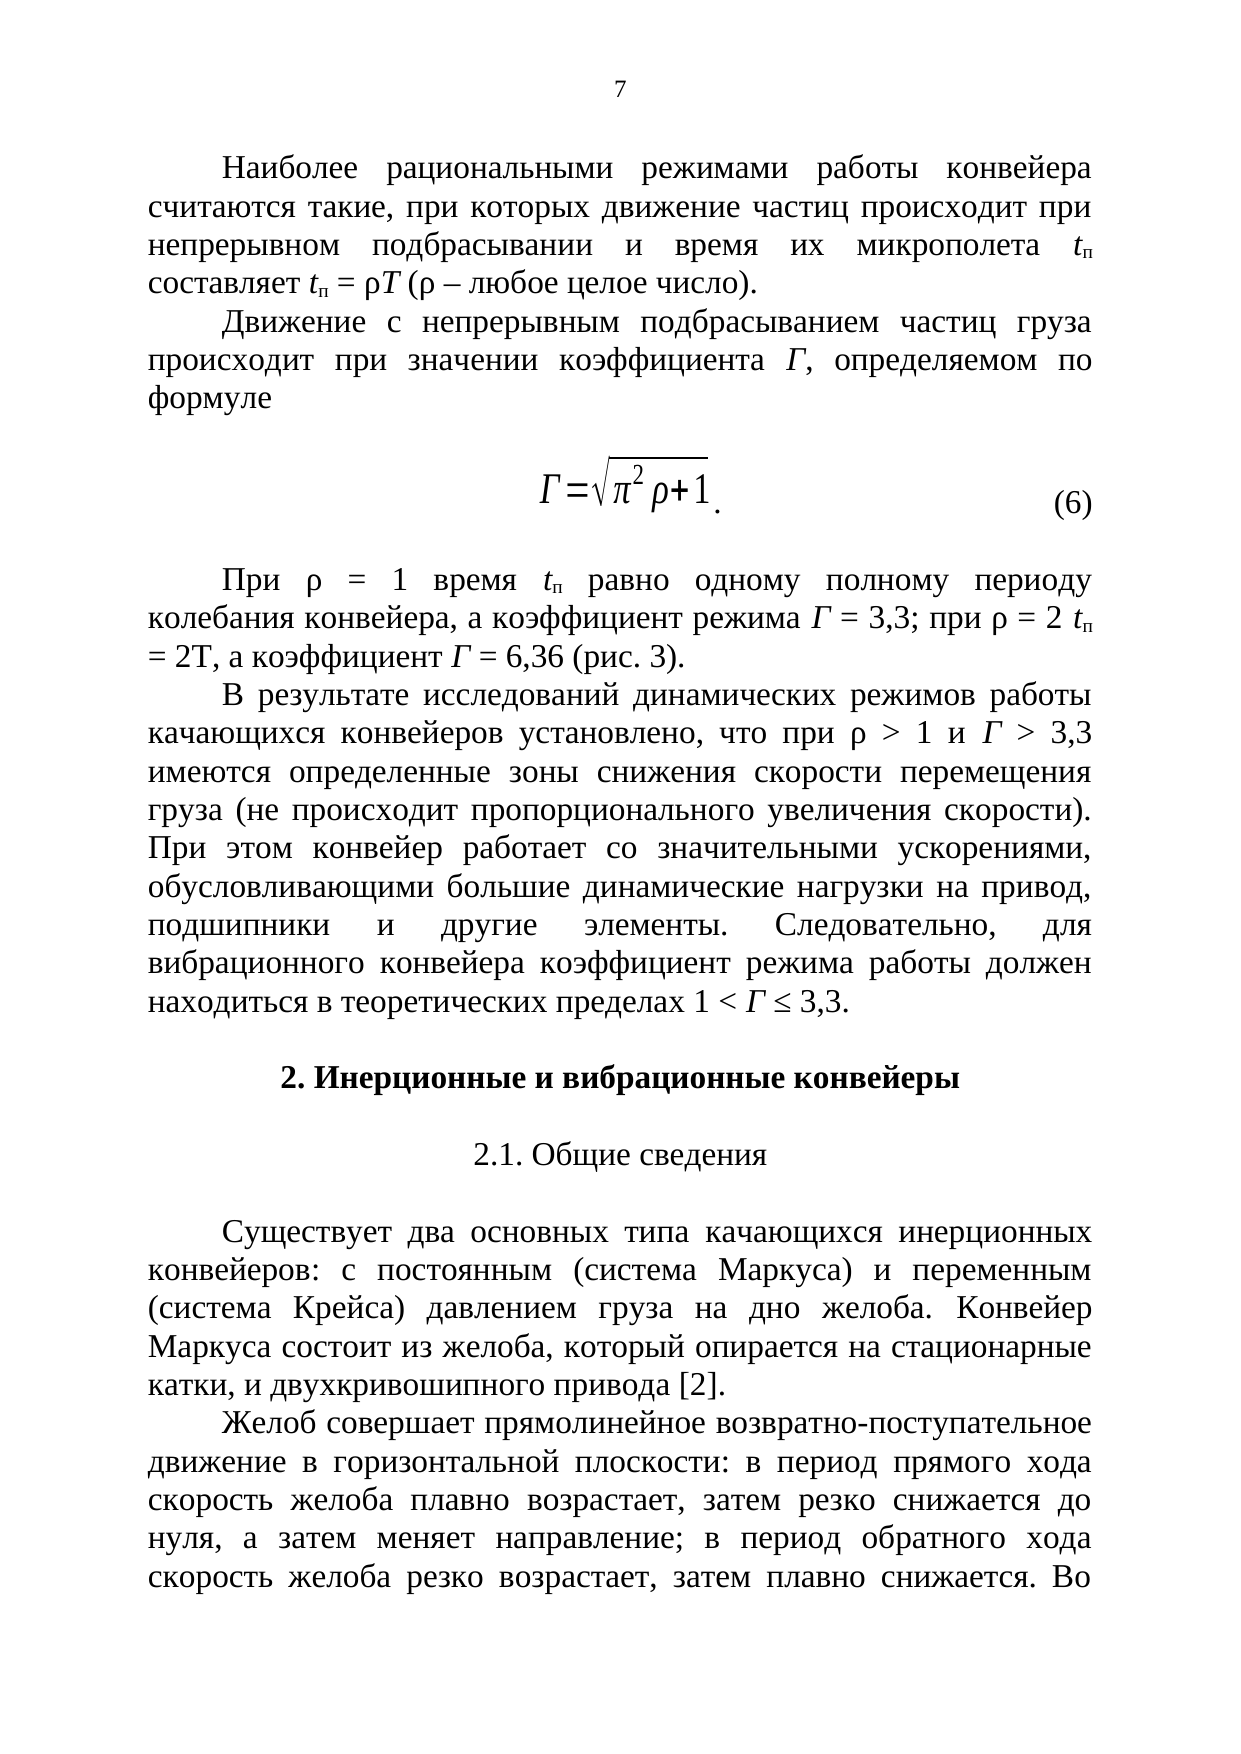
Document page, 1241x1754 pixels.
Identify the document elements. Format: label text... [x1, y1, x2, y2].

text . (6) [148, 454, 1092, 521]
text Наиболее рациональными режимами работы конвейера считаются такие, при которых движение частиц происходит при непрерывном подбрасывании и время их микрополета tп составляет tп = ρТ (ρ – любое целое число). [148, 148, 1092, 301]
text 2.1. Общие сведения [148, 1134, 1092, 1173]
text Существует два основных типа качающихся инерционных конвейеров: с постоянным (система Маркуса) и переменным (система Крейса) давлением груза на дно желоба. Конвейер Маркуса состоит из желоба, который опирается на стационарные катки, и двухкривошипного привода [2]. [148, 1211, 1092, 1403]
text 2. Инерционные и вибрационные конвейеры [148, 1058, 1092, 1096]
text В результате исследований динамических режимов работы качающихся конвейеров установлено, что при ρ > 1 и Г > 3,3 имеются определенные зоны снижения скорости перемещения груза (не происходит пропорционального увеличения скорости). При этом конвейер работает со значительными ускорениями, обусловливающими большие динамические нагрузки на привод, подшипники и другие элементы. Следовательно, для вибрационного конвейера коэффициент режима работы должен находиться в теоретических пределах 1 < Г ≤ 3,3. [148, 674, 1092, 1019]
text Движение с непрерывным подбрасыванием частиц груза происходит при значении коэффициента Г, определяемом по формуле [148, 301, 1092, 416]
text При ρ = 1 время tп равно одному полному периоду колебания конвейера, а коэффициент режима Г = 3,3; при ρ = 2 tп = 2Т, а коэффициент Г = 6,36 (рис. 3). [148, 559, 1092, 674]
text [148, 1403, 1092, 1594]
